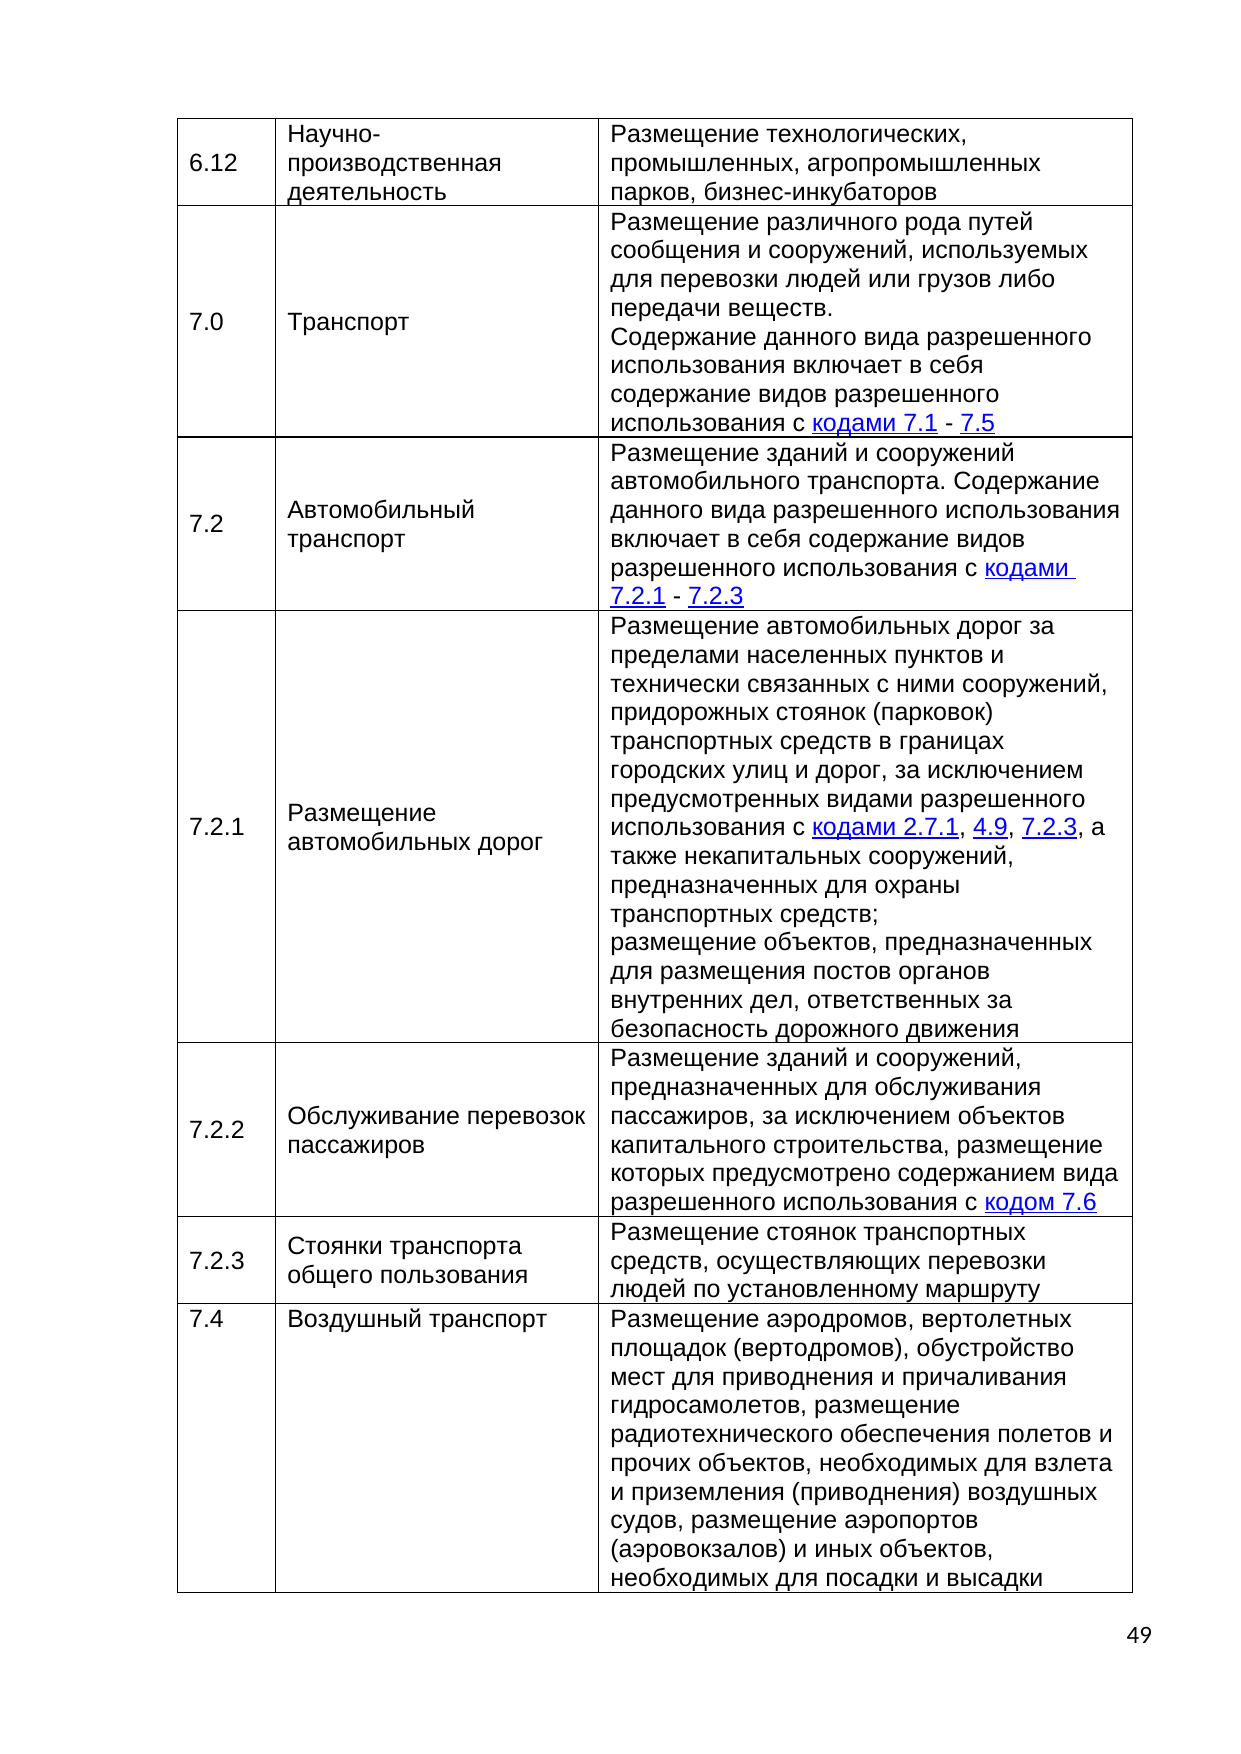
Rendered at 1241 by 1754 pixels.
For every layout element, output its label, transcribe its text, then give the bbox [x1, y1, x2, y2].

table_cell 7.2.1 [178, 611, 275, 1042]
table_cell Научно-производственная деятельность [276, 119, 598, 205]
table_cell 7.2.2 [178, 1043, 275, 1216]
table_cell Автомобильный транспорт [276, 438, 598, 610]
table_cell 6.12 [178, 119, 275, 205]
table_cell Стоянки транспорта общего пользования [276, 1217, 598, 1303]
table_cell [599, 1304, 1132, 1592]
table_cell Размещение автомобильных дорог за пределами населенных пунктов и технически связанных с ними сооружений, придорожных стоянок (парковок) транспортных средств в границах городских улиц и дорог, за исключением предусмотренных видами разрешенного использования с кодами 2.7.1, 4.9, 7.2.3, а также некапитальных сооружений, предназначенных для охраны транспортных средств; размещение объектов, предназначенных для размещения постов органов внутренних дел, ответственных за безопасность дорожного движения [599, 611, 1132, 1042]
table_cell Транспорт [276, 206, 598, 436]
table_cell Размещение стоянок транспортных средств, осуществляющих перевозки людей по установленному маршруту [599, 1217, 1132, 1303]
table_cell 7.2 [178, 438, 275, 610]
table_cell Размещение автомобильных дорог [276, 611, 598, 1042]
table_cell 7.4 [178, 1304, 275, 1592]
table_cell Обслуживание перевозок пассажиров [276, 1043, 598, 1216]
table_cell Воздушный транспорт [276, 1304, 598, 1592]
table_cell Размещение различного рода путей сообщения и сооружений, используемых для перевозки людей или грузов либо передачи веществ. Содержание данного вида разрешенного использования включает в себя содержание видов разрешенного использования с кодами 7.1 - 7.5 [599, 206, 1132, 436]
table_cell Размещение зданий и сооружений автомобильного транспорта. Содержание данного вида разрешенного использования включает в себя содержание видов разрешенного использования с кодами 7.2.1 - 7.2.3 [599, 438, 1132, 610]
table_cell Размещение зданий и сооружений, предназначенных для обслуживания пассажиров, за исключением объектов капитального строительства, размещение которых предусмотрено содержанием вида разрешенного использования с кодом 7.6 [599, 1043, 1132, 1216]
table_cell 7.2.3 [178, 1217, 275, 1303]
table_cell Размещение технологических, промышленных, агропромышленных парков, бизнес-инкубаторов [599, 119, 1132, 205]
table_cell 7.0 [178, 206, 275, 436]
